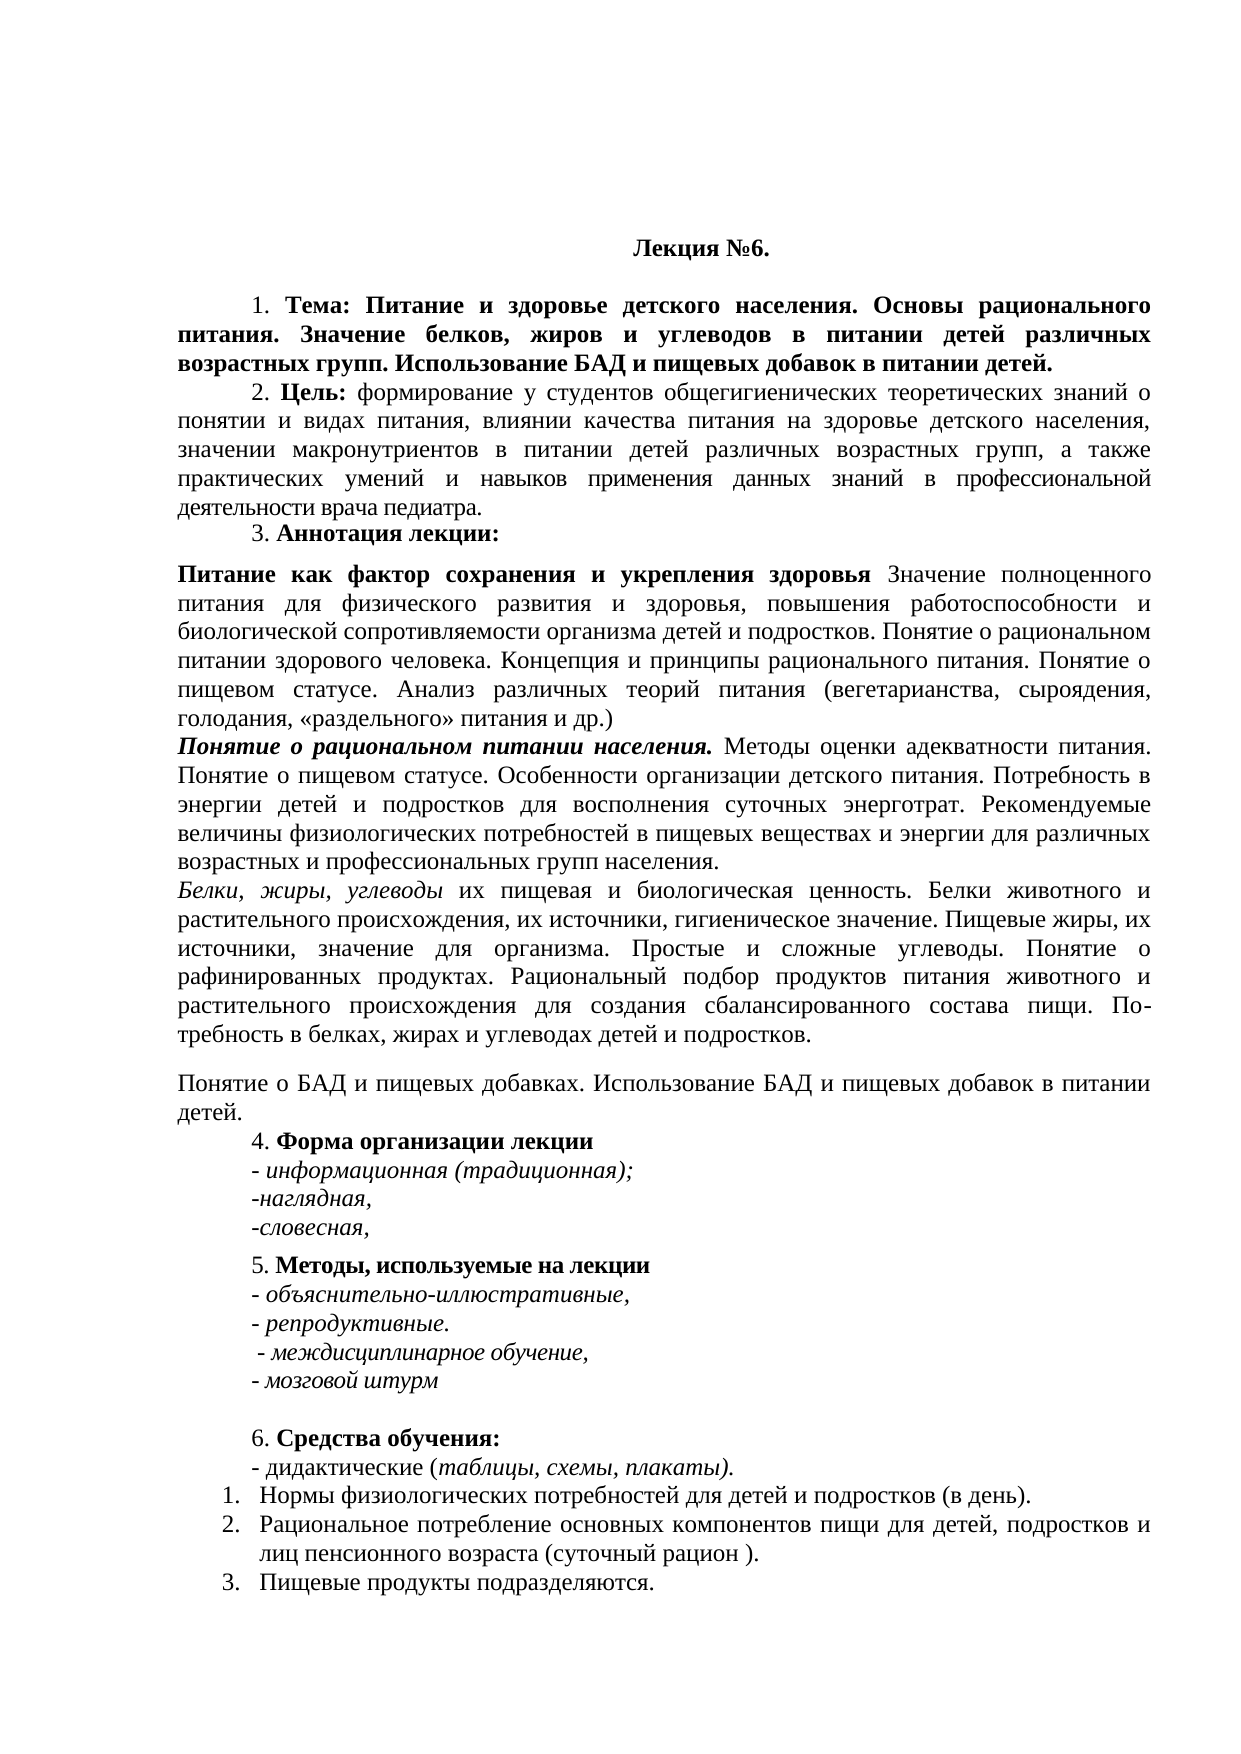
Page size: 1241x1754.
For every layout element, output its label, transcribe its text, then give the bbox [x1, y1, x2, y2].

text 4. Форма организации лекции [177, 1126, 1152, 1155]
text 6. Средства обучения: [177, 1423, 1152, 1452]
text - мозговой штурм [177, 1366, 1152, 1394]
text 3. Аннотация лекции: [179, 521, 1149, 546]
list Пищевые продукты подразделяются. [222, 1567, 1152, 1596]
text -наглядная, [177, 1183, 1152, 1212]
text 1. Тема: Питание и здоровье детского населения. Основы рационального питания. Значение белков, жиров и углеводов в питании детей различных возрастных групп. Использование БАД и пищевых добавок в питании детей. [177, 291, 1152, 377]
text 5. Методы, используемые на лекции [177, 1251, 1152, 1279]
text - объяснительно-иллюстративные, [177, 1279, 1152, 1308]
text - информационная (традиционная); [177, 1155, 1152, 1183]
text Питание как фактор сохранения и укрепления здоровья Значение полноценного питания для физического развития и здоровья, повышения работоспособности и биологической сопротивляемости организма детей и подростков. Понятие о рациональном питании здорового человека. Концепция и принципы рационального питания. Понятие о пищевом статусе. Анализ различных теорий питания (вегетарианства, сыроядения, голодания, «раздельного» питания и др.) [177, 559, 1152, 731]
text Понятие о рациональном питании населения. Методы оценки адекватности питания. Понятие о пищевом статусе. Особенности организации детского питания. Потребность в энергии детей и подростков для восполнения суточных энерготрат. Рекомендуемые величины физиологических потребностей в пищевых веществах и энергии для различных возрастных и профессиональных групп населения. [177, 731, 1152, 875]
text -словесная, [177, 1212, 1152, 1241]
text Понятие о БАД и пищевых добавках. Использование БАД и пищевых добавок в питании детей. [177, 1068, 1152, 1126]
text 2. Цель: формирование у студентов общегигиенических теоретических знаний о понятии и видах питания, влиянии качества питания на здоровье детского населения, значении макронутриентов в питании детей различных возрастных групп, а также практических умений и навыков применения данных знаний в профессиональной деятельности врача педиатра. [177, 377, 1152, 521]
text Белки, жиры, углеводы их пищевая и биологическая ценность. Белки животного и растительного происхождения, их источники, гигиеническое значение. Пищевые жиры, их источники, значение для организма. Простые и сложные углеводы. Понятие о рафинированных продуктах. Рациональный подбор продуктов питания животного и растительного происхождения для создания сбалансированного состава пищи. Потребность в белках, жирах и углеводах детей и подростков. [177, 875, 1152, 1048]
text Лекция №6. [177, 233, 1152, 262]
list Рациональное потребление основных компонентов пищи для детей, подростков и лиц пенсионного возраста (суточный рацион ). [222, 1509, 1152, 1567]
text - репродуктивные. [177, 1308, 1152, 1337]
text - дидактические (таблицы, схемы, плакаты). [177, 1452, 1152, 1481]
text - междисциплинарное обучение, [177, 1337, 1152, 1366]
list Нормы физиологических потребностей для детей и подростков (в день). [222, 1481, 1152, 1509]
